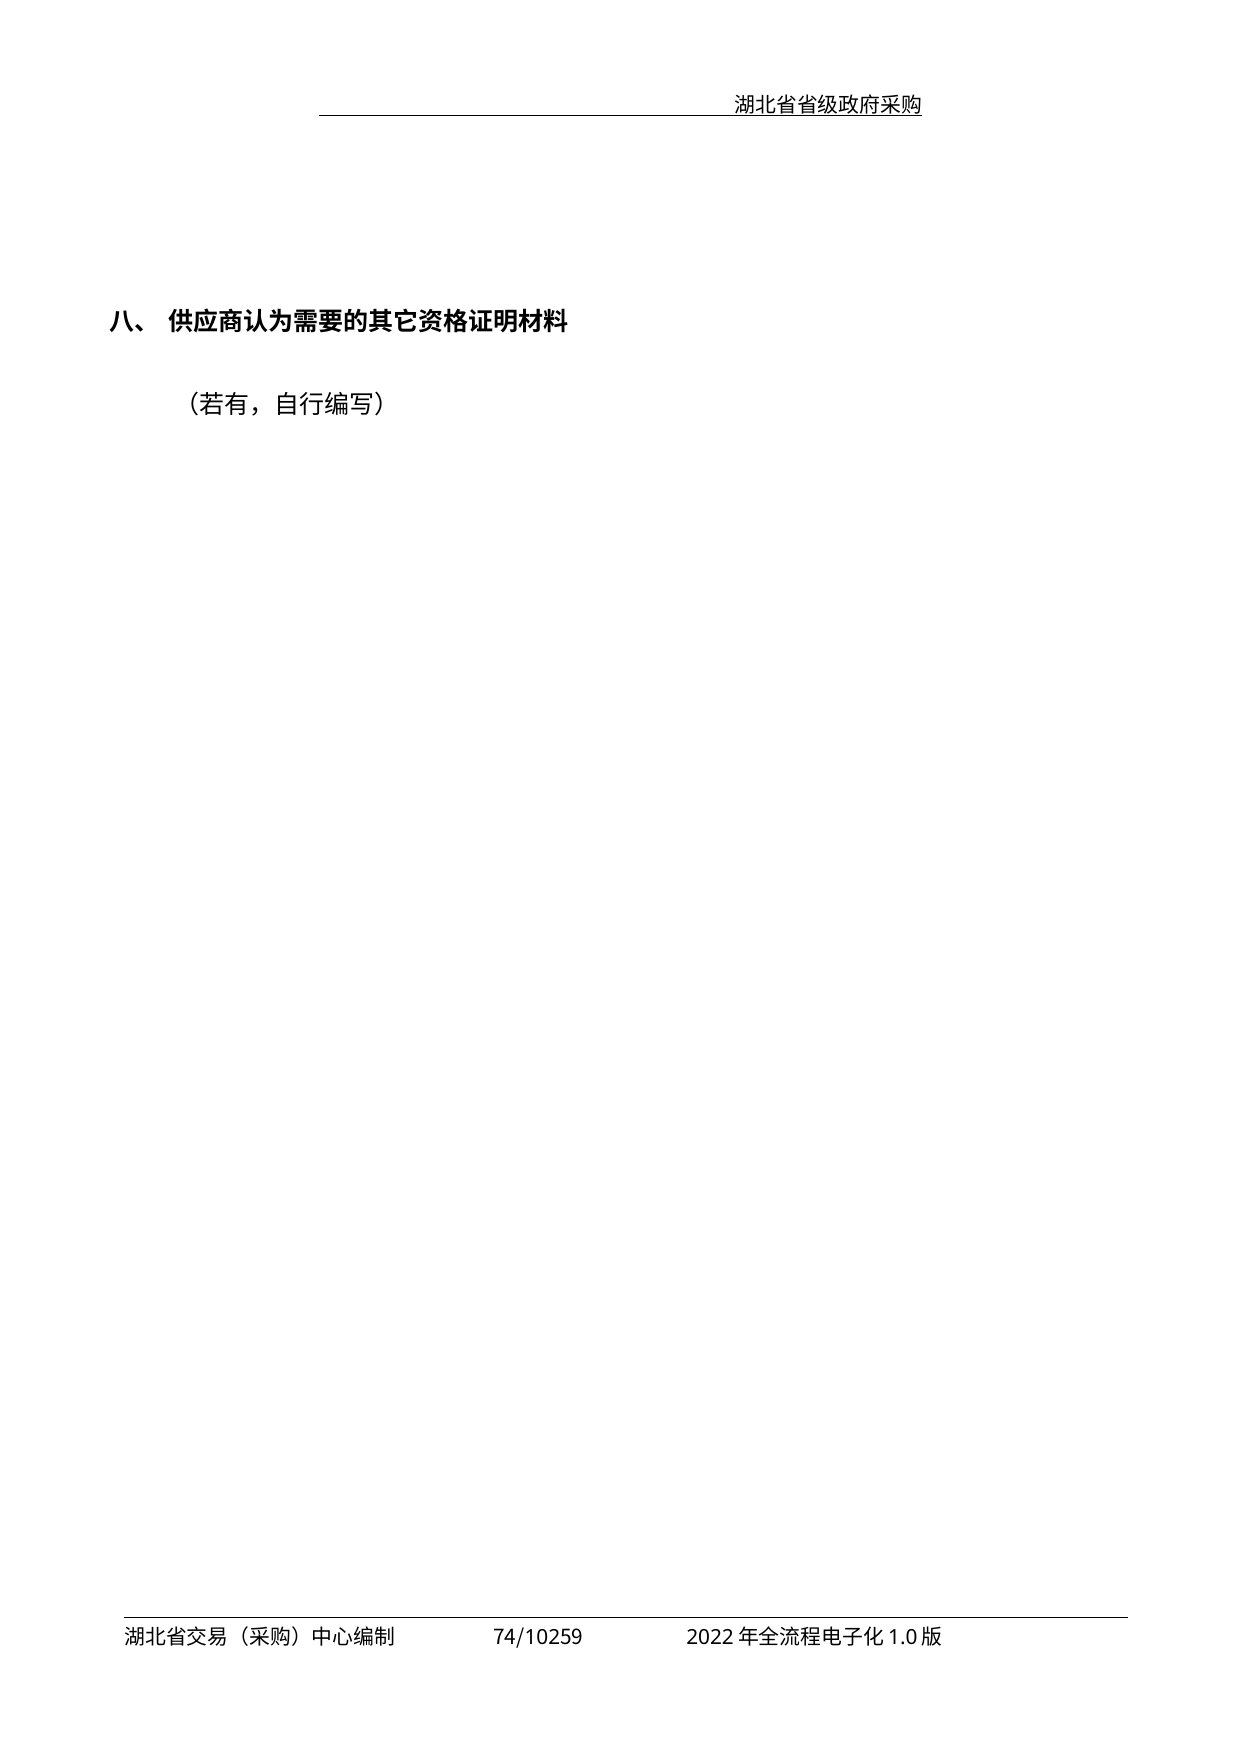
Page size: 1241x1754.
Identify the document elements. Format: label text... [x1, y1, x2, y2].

subtitle 供应商认为需要的其它资格证明材料 [109, 287, 1116, 352]
text （若有，自行编写） [124, 370, 1116, 435]
